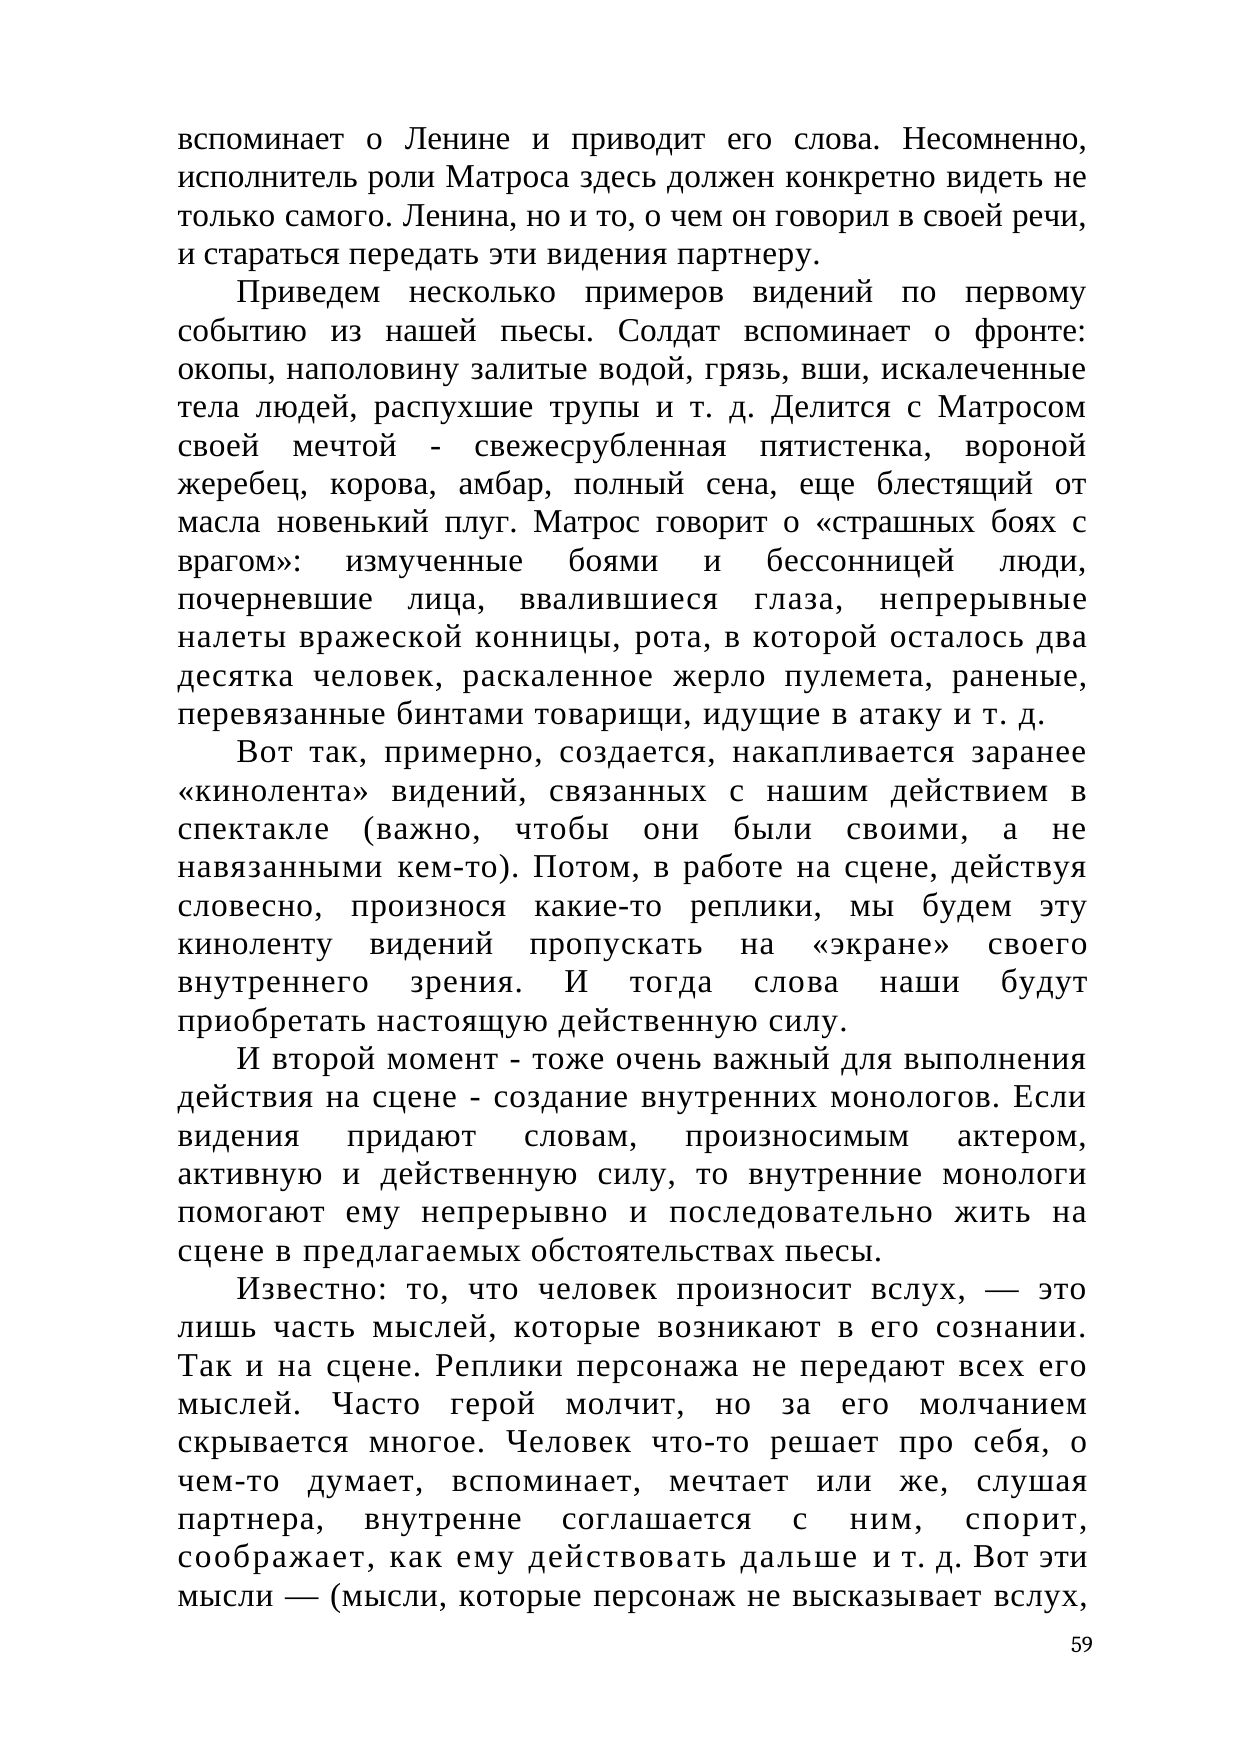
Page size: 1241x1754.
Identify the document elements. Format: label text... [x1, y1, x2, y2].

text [177, 118, 1088, 271]
text Приведем несколько примеров видений по первому событию из нашей пьесы. Солдат вспоминает о фронте: окопы, наполовину залитые водой, грязь, вши, искалеченные тела людей, распухшие трупы и т. д. Делится с Матросом своей мечтой - свежесрубленная пятистенка, вороной жеребец, корова, амбар, полный сена, еще блестящий от масла новенький плуг. Матрос говорит о «страшных боях с врагом»: измученные боями и бессонницей люди, почерневшие лица, ввалившиеся глаза, непрерывные налеты вражеской конницы, рота, в которой осталось два десятка человек, раскаленное жерло пулемета, раненые, перевязанные бинтами товарищи, идущие в атаку и т. д. [177, 271, 1088, 731]
text И второй момент - тоже очень важный для выполнения действия на сцене - создание внутренних монологов. Если видения придают словам, произносимым актером, активную и действенную силу, то внутренние монологи помогают ему непрерывно и последовательно жить на сцене в предлагаемых обстоятельствах пьесы. [177, 1038, 1088, 1268]
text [177, 1268, 1088, 1613]
text Вот так, примерно, создается, накапливается заранее «кинолента» видений, связанных с нашим действием в спектакле (важно, чтобы они были своими, а не навязанными кем-то). Потом, в работе на сцене, действуя словесно, произнося какие-то реплики, мы будем эту киноленту видений пропускать на «экране» своего внутреннего зрения. И тогда слова наши будут приобретать настоящую действенную силу. [177, 731, 1088, 1038]
